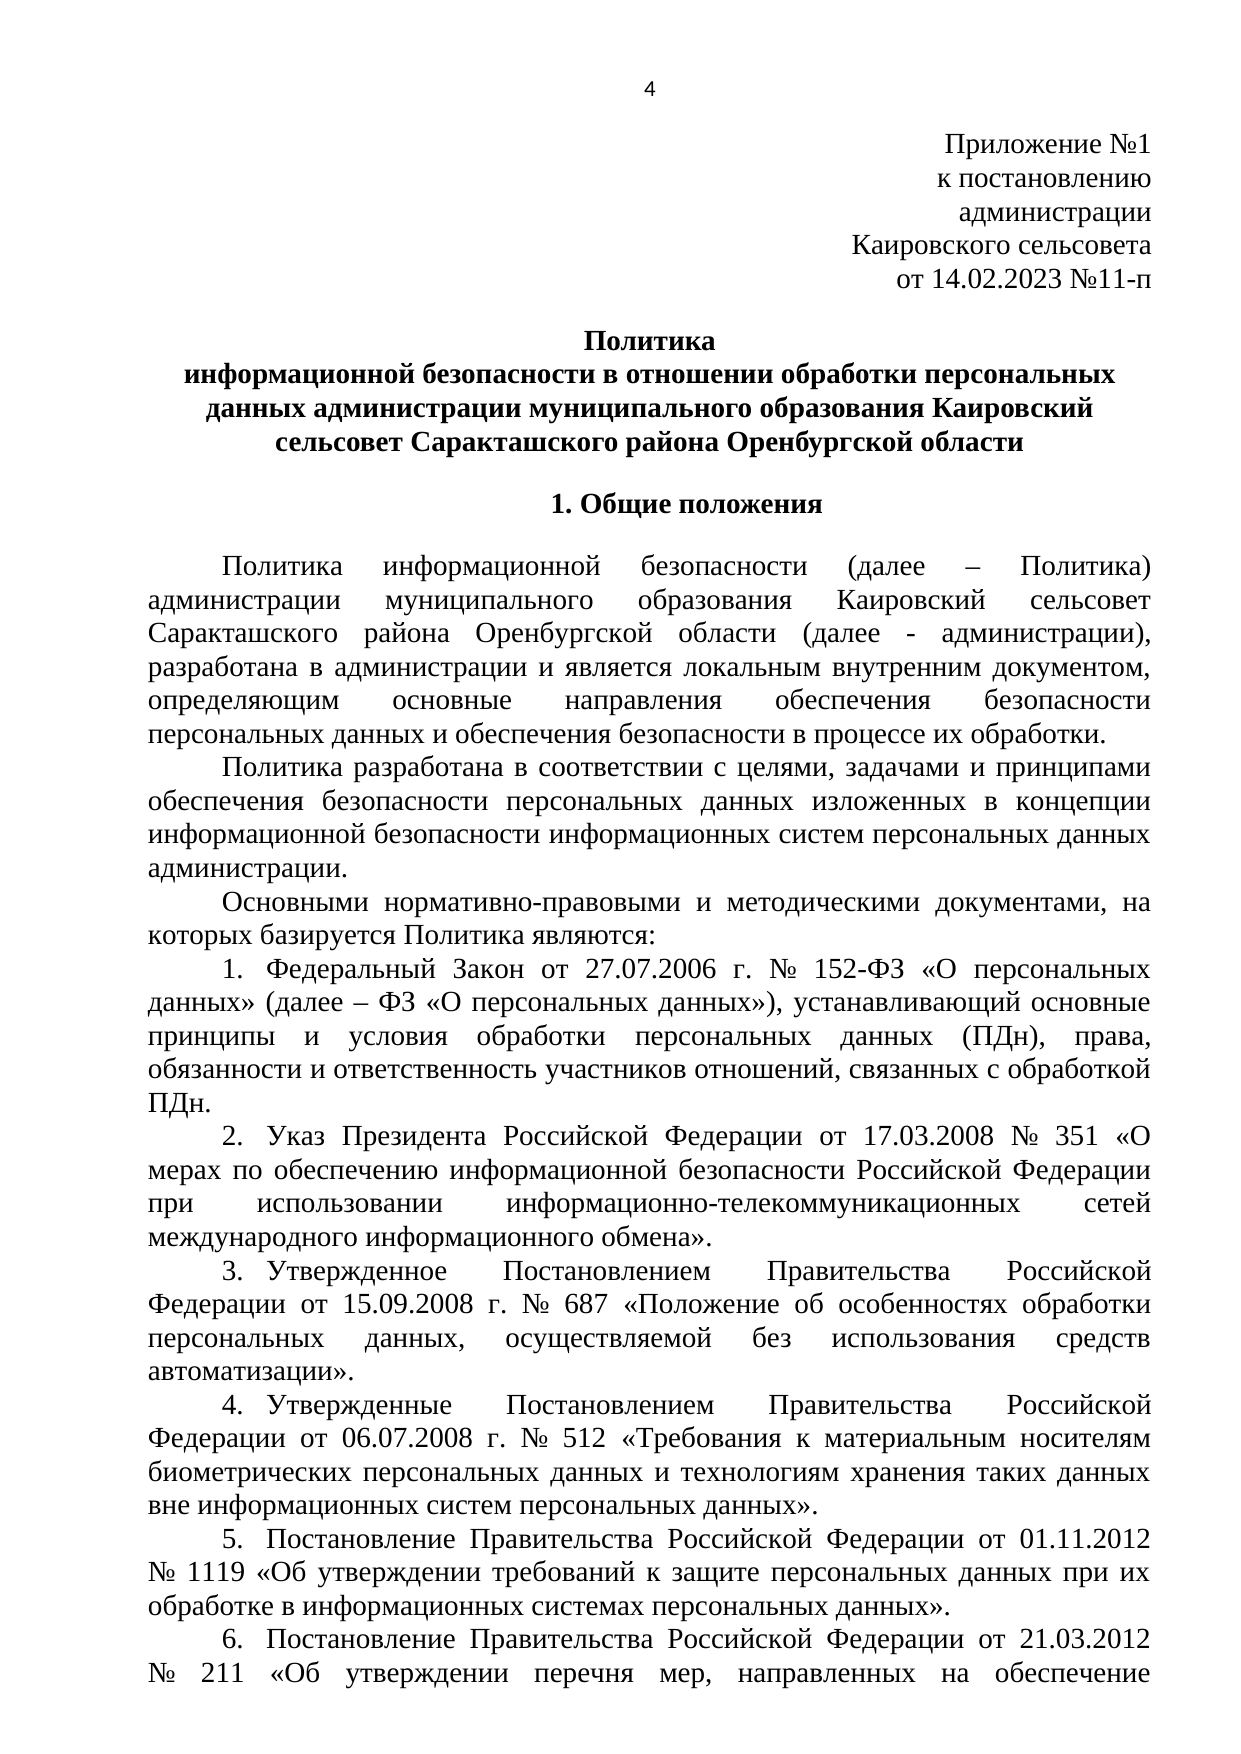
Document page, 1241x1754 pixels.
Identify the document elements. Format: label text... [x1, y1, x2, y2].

text от 14.02.2023 №11-п [148, 261, 1152, 294]
list Указ Президента Российской Федерации от 17.03.2008 № 351 «О мерах по обеспечению информационной безопасности Российской Федерации при использовании информационно-телекоммуникационных сетей международного информационного обмена». [148, 1118, 1152, 1253]
text администрации [148, 194, 1152, 227]
text Основными нормативно-правовыми и методическими документами, на которых базируется Политика являются: [148, 884, 1152, 951]
text Каировского сельсовета [148, 227, 1152, 261]
text Политика информационной безопасности (далее – Политика) администрации муниципального образования Каировский сельсовет Саракташского района Оренбургской области (далее - администрации), разработана в администрации и является локальным внутренним документом, определяющим основные направления обеспечения безопасности персональных данных и обеспечения безопасности в процессе их обработки. [148, 548, 1152, 749]
text информационной безопасности в отношении обработки персональных данных администрации муниципального образования Каировский сельсовет Саракташского района Оренбургской области [148, 357, 1152, 457]
list Утвержденные Постановлением Правительства Российской Федерации от 06.07.2008 г. № 512 «Требования к материальным носителям биометрических персональных данных и технологиям хранения таких данных вне информационных систем персональных данных». [148, 1387, 1152, 1521]
text к постановлению [148, 160, 1152, 194]
list Постановление Правительства Российской Федерации от 01.11.2012 № 1119 «Об утверждении требований к защите персональных данных при их обработке в информационных системах персональных данных». [148, 1521, 1152, 1622]
list Утвержденное Постановлением Правительства Российской Федерации от 15.09.2008 г. № 687 «Положение об особенностях обработки персональных данных, осуществляемой без использования средств автоматизации». [148, 1253, 1152, 1387]
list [148, 1622, 1152, 1689]
text Приложение №1 [148, 127, 1152, 160]
list Федеральный Закон от 27.07.2006 г. № 152-ФЗ «О персональных данных» (далее – ФЗ «О персональных данных»), устанавливающий основные принципы и условия обработки персональных данных (ПДн), права, обязанности и ответственность участников отношений, связанных с обработкой ПДн. [148, 951, 1152, 1118]
text Политика [148, 323, 1152, 357]
title Политика разработана в соответствии с целями, задачами и принципами обеспечения безопасности персональных данных изложенных в концепции информационной безопасности информационных систем персональных данных администрации. [148, 749, 1152, 884]
text 1. Общие положения [148, 486, 1152, 519]
